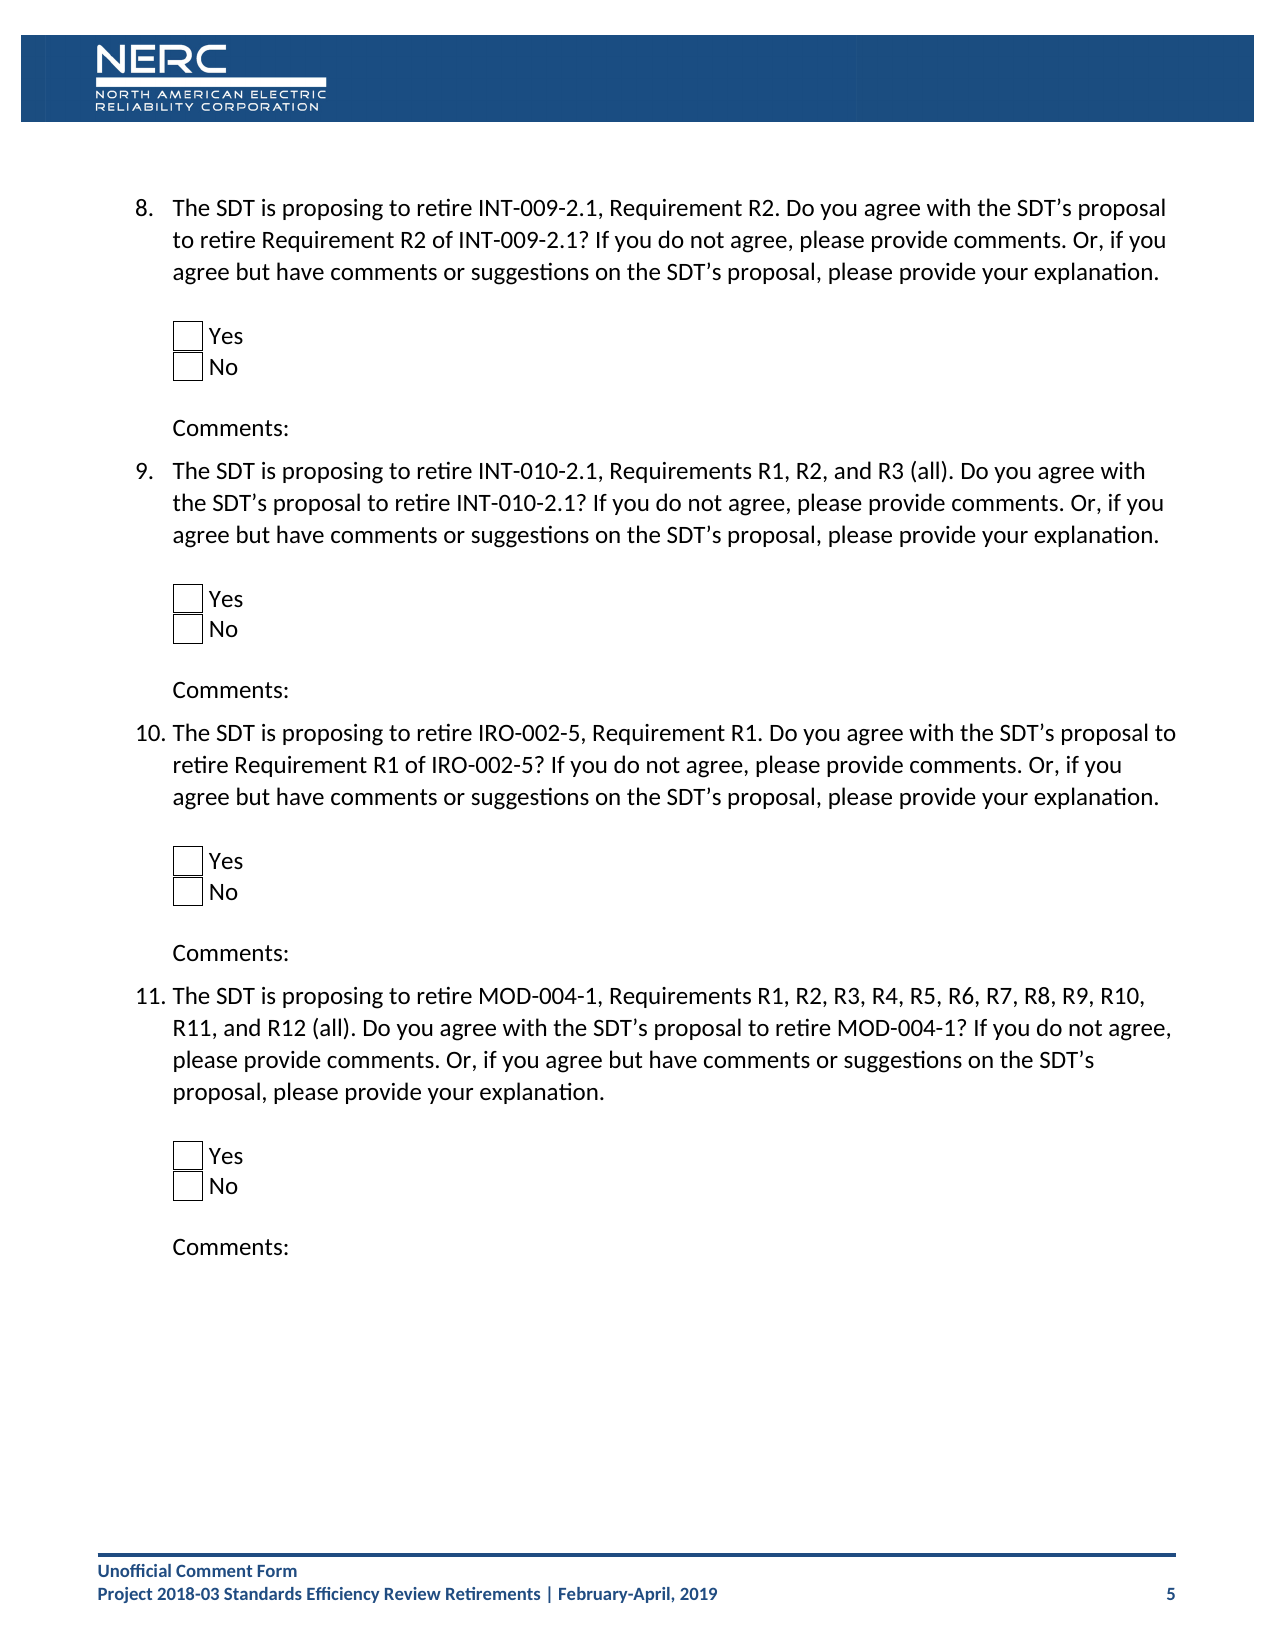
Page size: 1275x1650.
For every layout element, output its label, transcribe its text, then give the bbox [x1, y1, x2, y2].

text No [172, 1170, 1177, 1201]
text Comments: [97, 1231, 1177, 1262]
text Yes [172, 583, 1177, 613]
list The SDT is proposing to retire INT-010-2.1, Requirements R1, R2, and R3 (all). Do you agree with the SDT’s proposal to retire INT-010-2.1? If you do not agree, please provide comments. Or, if you agree but have comments or suggestions on the SDT’s proposal, please provide your explanation. [135, 455, 1177, 549]
text Yes [172, 320, 1177, 351]
text No [172, 876, 1177, 906]
text No [172, 613, 1177, 644]
list The SDT is proposing to retire IRO-002-5, Requirement R1. Do you agree with the SDT’s proposal to retire Requirement R1 of IRO-002-5? If you do not agree, please provide comments. Or, if you agree but have comments or suggestions on the SDT’s proposal, please provide your explanation. [135, 717, 1177, 812]
text Comments: [97, 937, 1177, 967]
list The SDT is proposing to retire MOD-004-1, Requirements R1, R2, R3, R4, R5, R6, R7, R8, R9, R10, R11, and R12 (all). Do you agree with the SDT’s proposal to retire MOD-004-1? If you do not agree, please provide comments. Or, if you agree but have comments or suggestions on the SDT’s proposal, please provide your explanation. [135, 980, 1177, 1106]
text Yes [172, 845, 1177, 876]
text No [172, 351, 1177, 381]
text Comments: [97, 412, 1177, 442]
picture [21, 35, 1254, 122]
list The SDT is proposing to retire INT-009-2.1, Requirement R2. Do you agree with the SDT’s proposal to retire Requirement R2 of INT-009-2.1? If you do not agree, please provide comments. Or, if you agree but have comments or suggestions on the SDT’s proposal, please provide your explanation. [135, 192, 1177, 287]
text Yes [172, 1140, 1177, 1170]
text Comments: [97, 674, 1177, 705]
